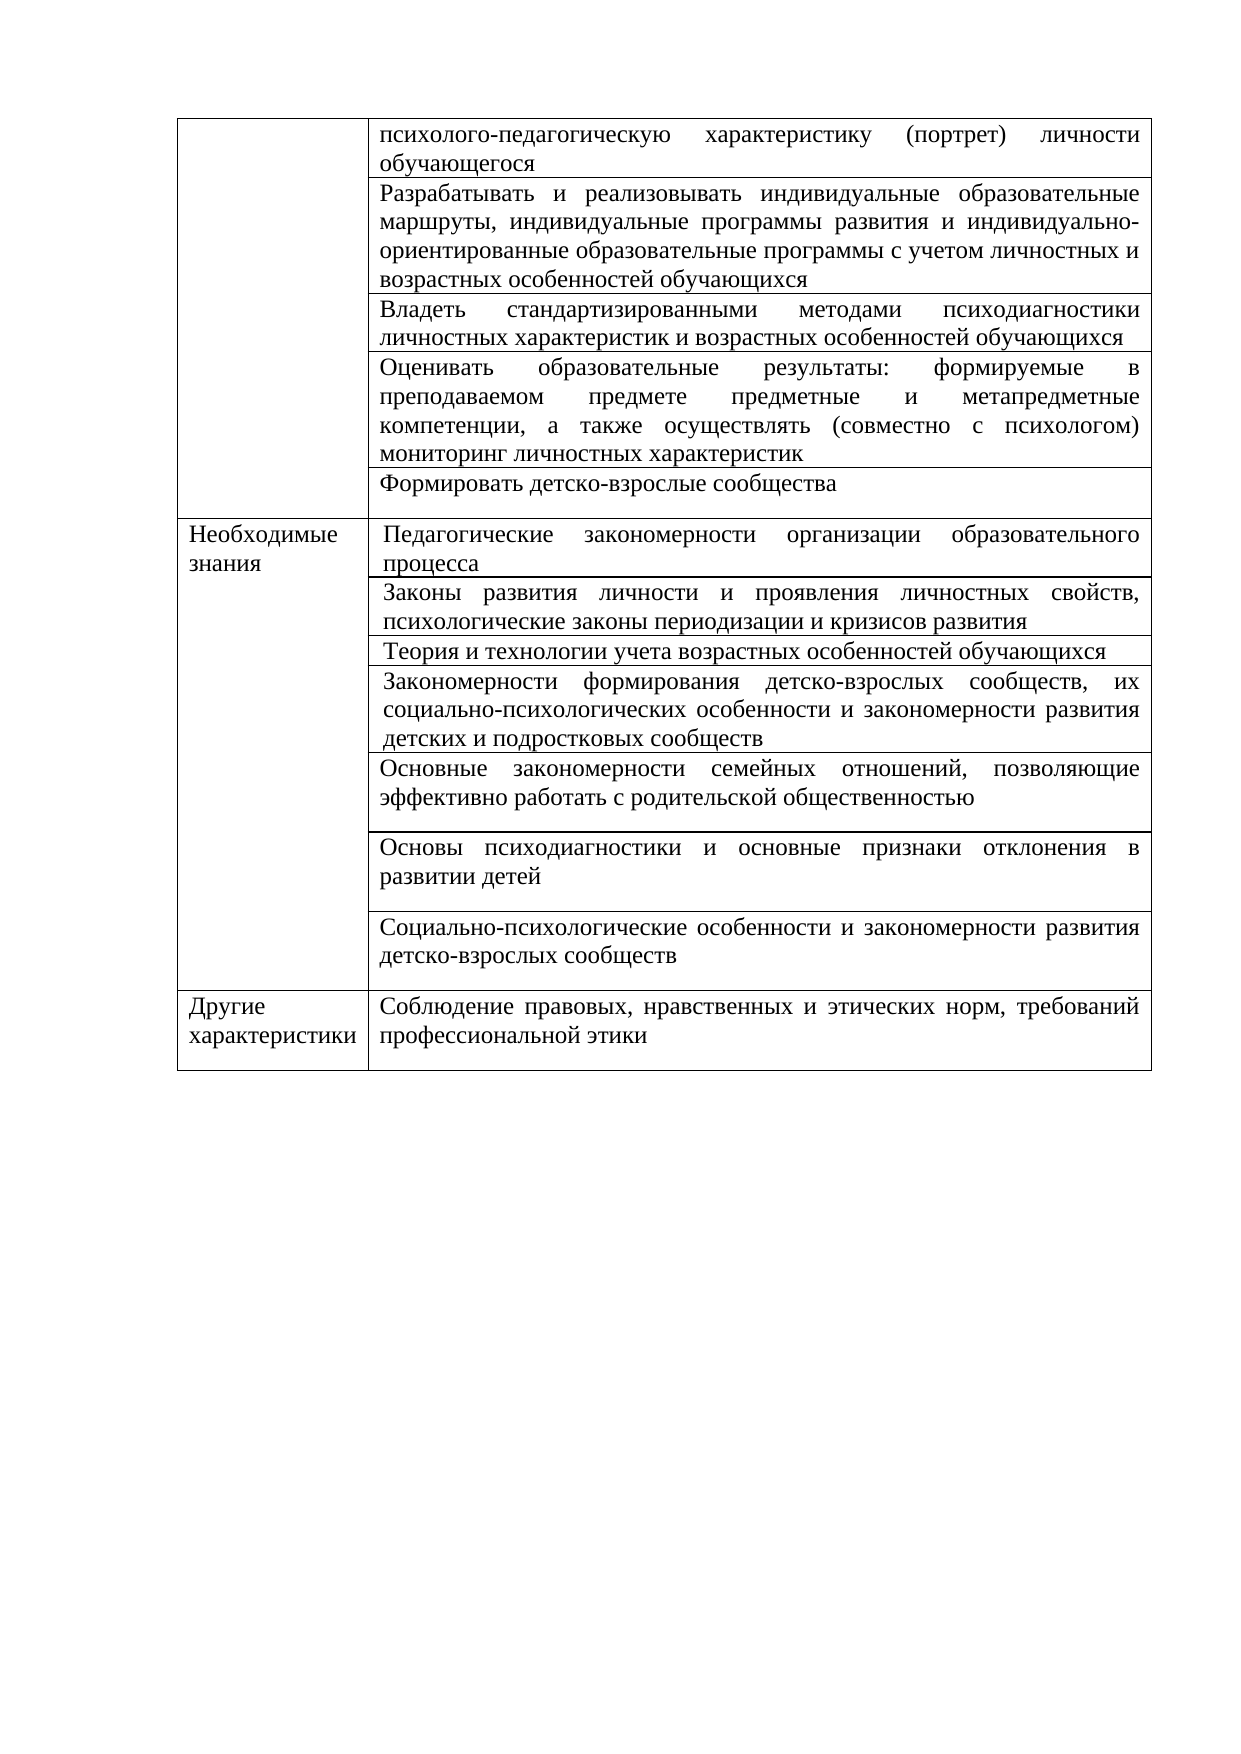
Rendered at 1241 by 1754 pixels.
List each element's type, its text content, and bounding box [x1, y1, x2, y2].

table_cell Разрабатывать и реализовывать индивидуальные образовательные маршруты, индивидуальные программы развития и индивидуально-ориентированные образовательные программы с учетом личностных и возрастных особенностей обучающихся [369, 178, 1151, 293]
table_cell Теория и технологии учета возрастных особенностей обучающихся [369, 636, 1151, 665]
table_cell Педагогические закономерности организации образовательного процесса [369, 519, 1151, 576]
table_cell Необходимые знания [178, 519, 368, 990]
table_cell Другие характеристики [178, 991, 368, 1069]
table_cell Соблюдение правовых, нравственных и этических норм, требований профессиональной этики [369, 991, 1151, 1069]
table_cell Законы развития личности и проявления личностных свойств, психологические законы периодизации и кризисов развития [369, 578, 1151, 635]
table_cell Закономерности формирования детско-взрослых сообществ, их социально-психологических особенности и закономерности развития детских и подростковых сообществ [369, 666, 1151, 752]
table_cell Основы психодиагностики и основные признаки отклонения в развитии детей [369, 833, 1151, 911]
table_cell Владеть стандартизированными методами психодиагностики личностных характеристик и возрастных особенностей обучающихся [369, 294, 1151, 351]
table_cell Социально-психологические особенности и закономерности развития детско-взрослых сообществ [369, 912, 1151, 990]
table_cell Формировать детско-взрослые сообщества [369, 468, 1151, 518]
table_cell Основные закономерности семейных отношений, позволяющие эффективно работать с родительской общественностью [369, 753, 1151, 831]
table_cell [369, 119, 1151, 177]
table_cell Оценивать образовательные результаты: формируемые в преподаваемом предмете предметные и метапредметные компетенции, а также осуществлять (совместно с психологом) мониторинг личностных характеристик [369, 352, 1151, 467]
